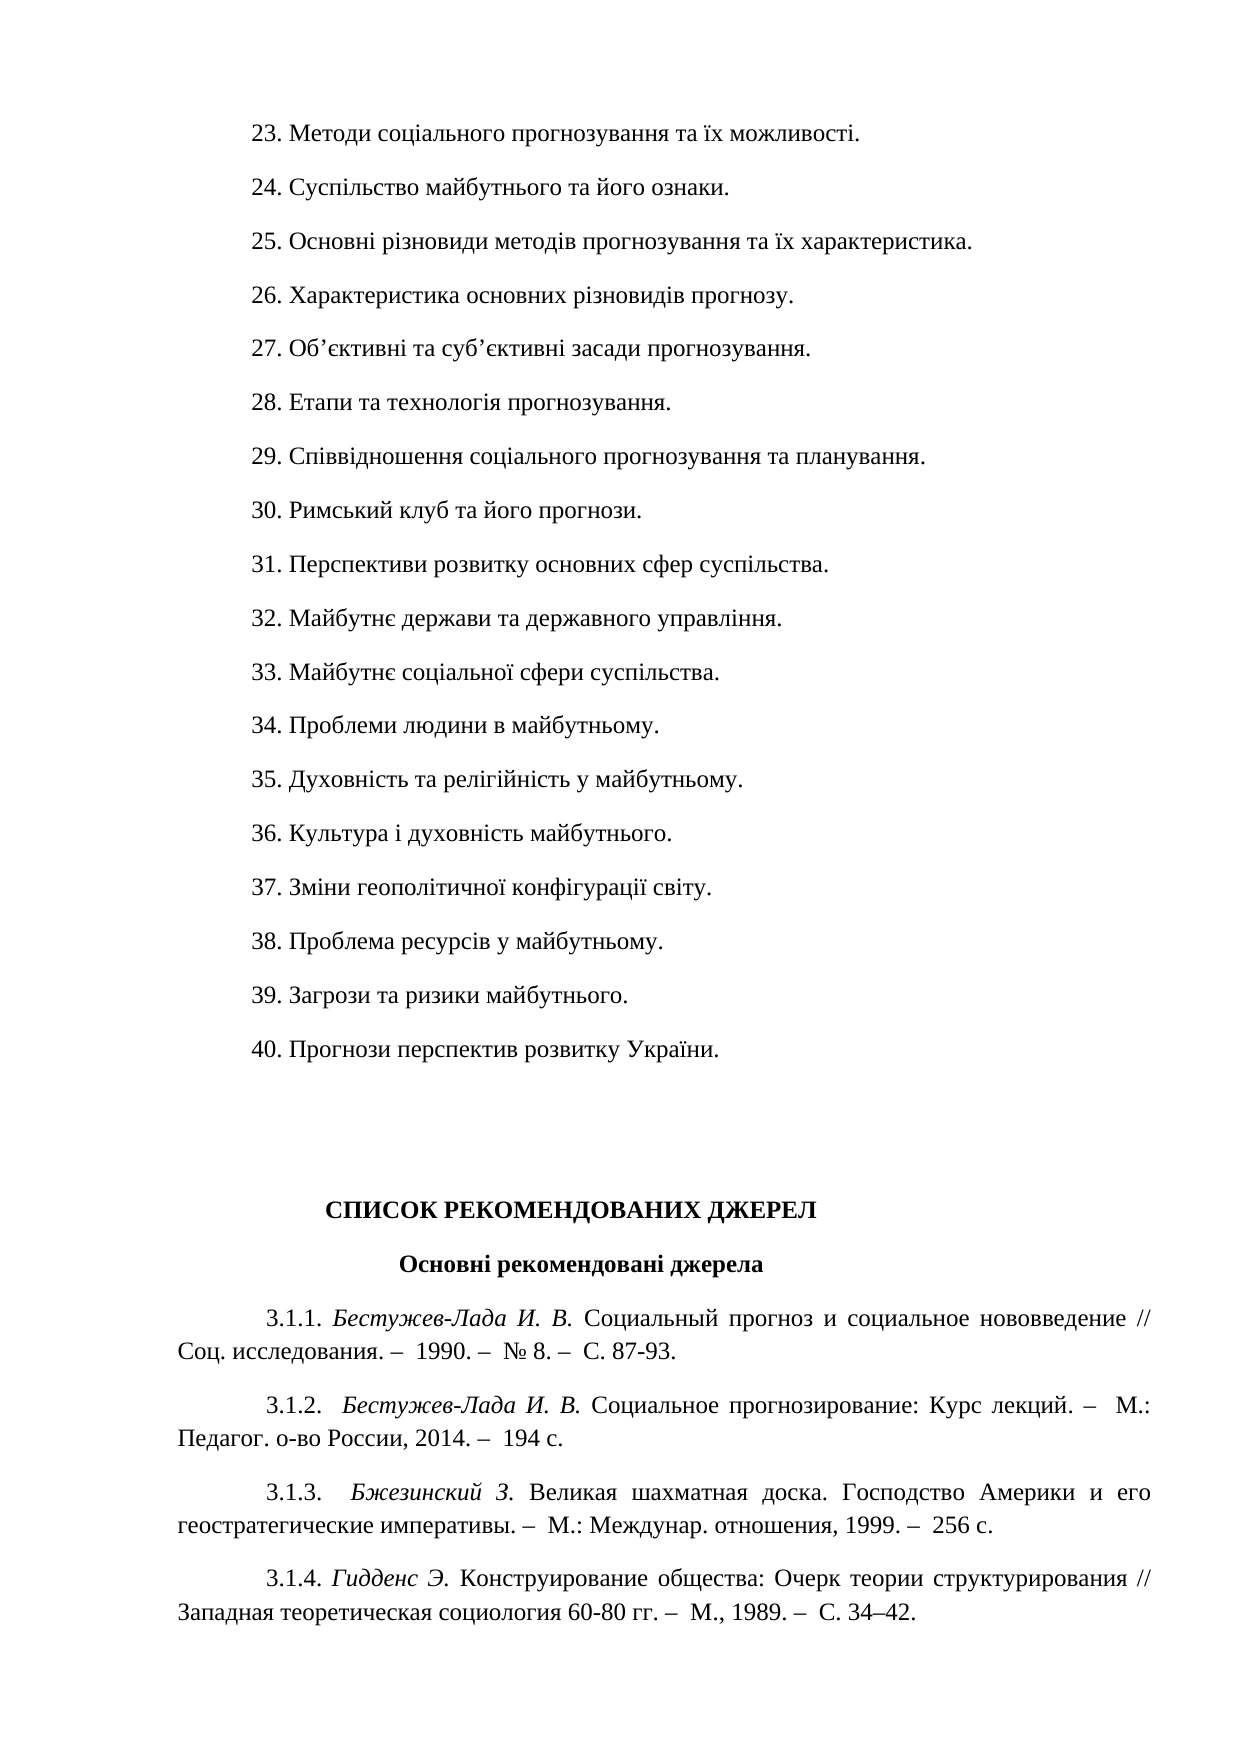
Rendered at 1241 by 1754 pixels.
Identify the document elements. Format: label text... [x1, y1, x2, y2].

text 34. Проблеми людини в майбутньому. [177, 711, 1152, 739]
text 40. Прогнози перспектив розвитку України. [177, 1034, 1152, 1062]
text 37. Зміни геополітичної конфігурації світу. [177, 872, 1152, 901]
text 33. Майбутнє соціальної сфери суспільства. [177, 657, 1152, 685]
text 30. Римський клуб та його прогнози. [177, 495, 1152, 524]
text 31. Перспективи розвитку основних сфер суспільства. [177, 549, 1152, 578]
text 29. Співвідношення соціального прогнозування та планування. [177, 441, 1152, 470]
text 38. Проблема ресурсів у майбутньому. [177, 926, 1152, 955]
text Основні рекомендовані джерела [177, 1249, 1158, 1278]
text 39. Загрози та ризики майбутнього. [177, 980, 1152, 1008]
text СПИСОК РЕКОМЕНДОВАНИХ ДЖЕРЕЛ [177, 1195, 1152, 1224]
text 3.1.3. Бжезинский З. Великая шахматная доска. Господство Америки и его геостратегические императивы. – М.: Междунар. отношения, 1999. – 256 с. [177, 1477, 1152, 1538]
text 24. Суспільство майбутнього та його ознаки. [177, 172, 1152, 201]
text 3.1.1. Бестужев-Лада И. В. Социальный прогноз и социальное нововведение // Соц. исследования. – 1990. – № 8. – С. 87-93. [177, 1303, 1152, 1365]
text 35. Духовність та релігійність у майбутньому. [177, 764, 1152, 793]
text 3.1.2. Бестужев-Лада И. В. Социальное прогнозирование: Курс лекций. – М.: Педагог. о-во России, 2014. – 194 с. [177, 1390, 1152, 1452]
text 36. Культура і духовність майбутнього. [177, 818, 1152, 847]
text 23. Методи соціального прогнозування та їх можливості. [177, 118, 1152, 147]
text 3.1.4. Гидденс Э. Конструирование общества: Очерк теории структурирования // Западная теоретическая социология 60-80 гг. – М., 1989. – С. 34–42. [177, 1563, 1152, 1625]
text 26. Характеристика основних різновидів прогнозу. [177, 280, 1152, 308]
text 28. Етапи та технологія прогнозування. [177, 387, 1152, 416]
text 27. Об’єктивні та суб’єктивні засади прогнозування. [177, 333, 1152, 362]
text 32. Майбутнє держави та державного управління. [177, 603, 1152, 632]
text 25. Основні різновиди методів прогнозування та їх характеристика. [177, 226, 1152, 254]
